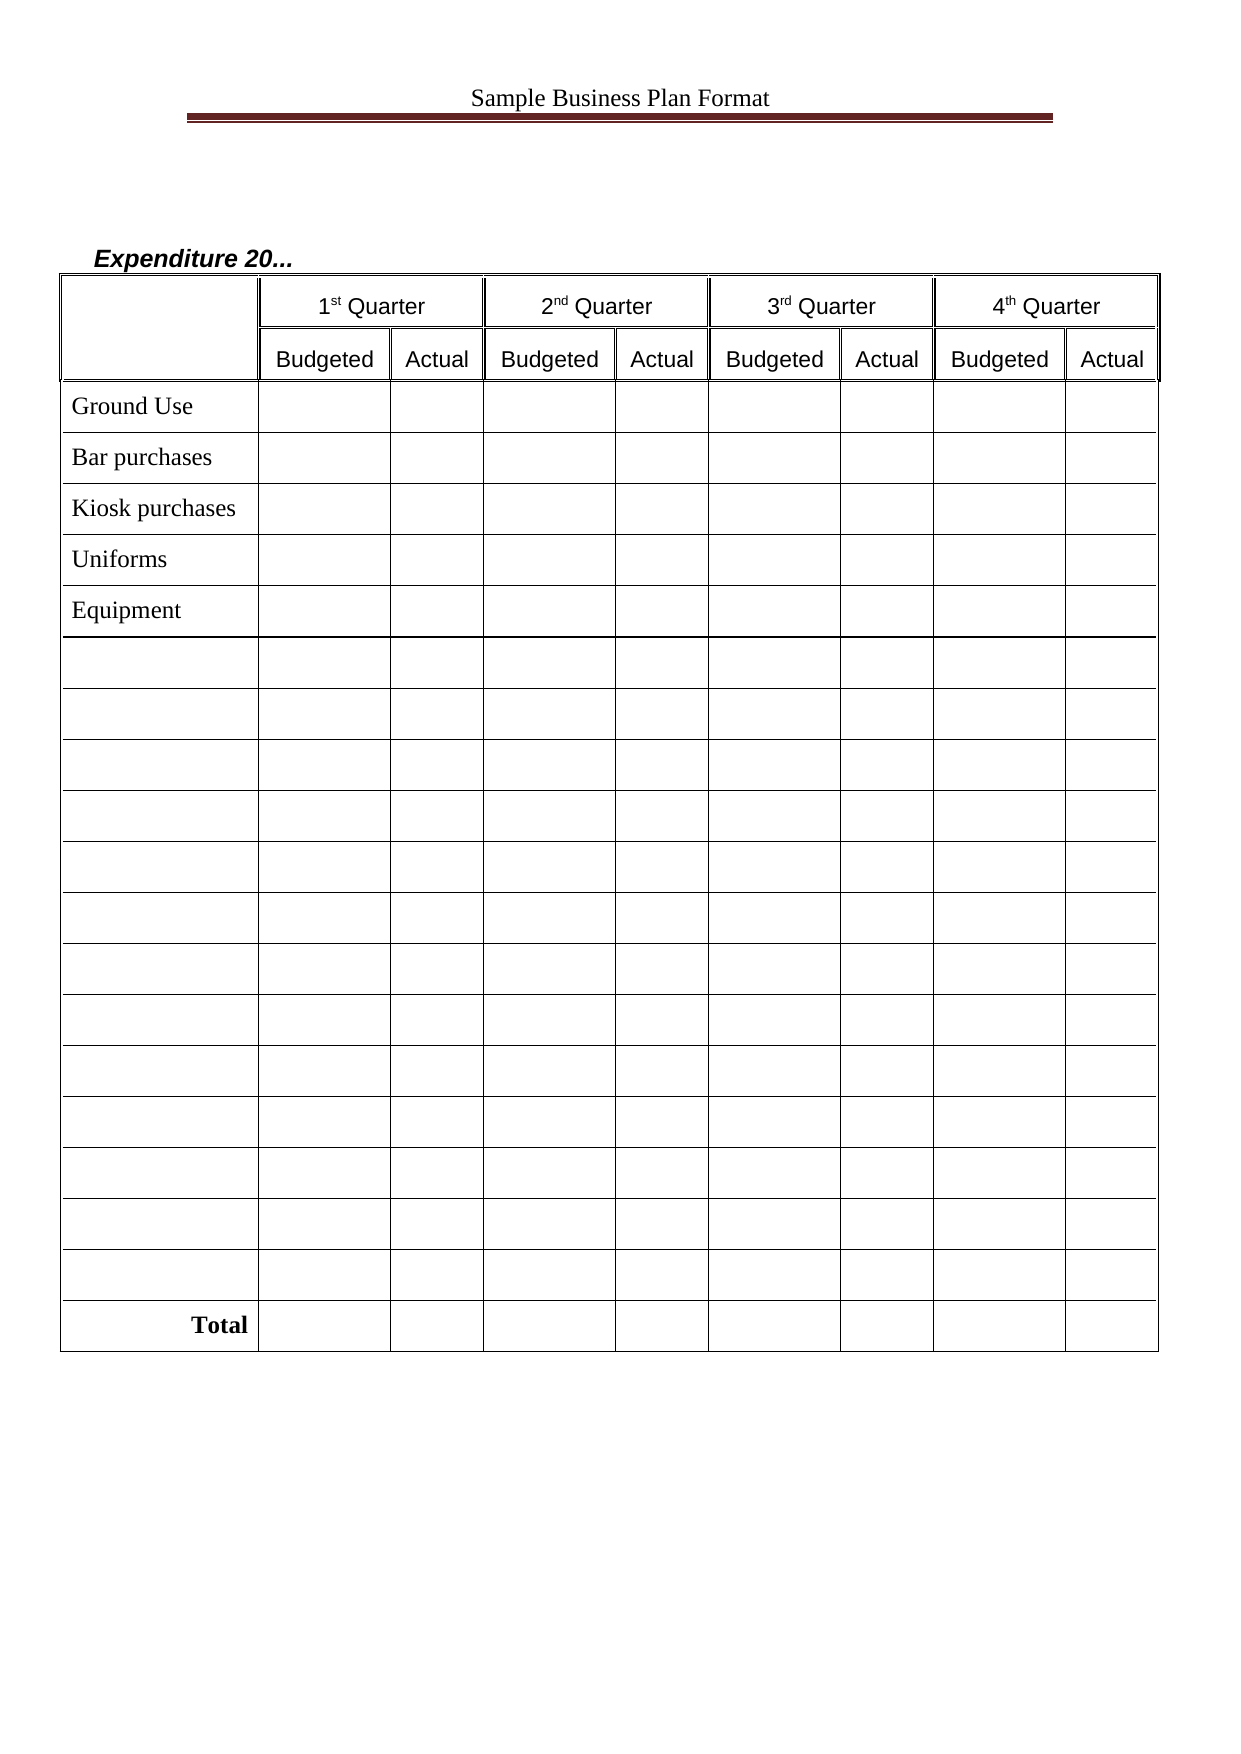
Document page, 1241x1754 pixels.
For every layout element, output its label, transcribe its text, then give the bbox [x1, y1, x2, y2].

table_cell [391, 1097, 483, 1147]
table_cell [616, 1097, 708, 1147]
table_cell [709, 484, 840, 534]
table_cell [484, 1148, 615, 1198]
table_cell [259, 689, 390, 738]
table_cell [709, 586, 840, 636]
table_cell [841, 1250, 933, 1300]
table_cell [1066, 1249, 1158, 1300]
table_cell [1066, 1147, 1158, 1198]
table_cell Uniforms [61, 534, 258, 585]
table_cell [616, 995, 708, 1045]
table_cell [709, 995, 840, 1045]
table_cell [934, 586, 1065, 636]
table_cell [1066, 483, 1158, 534]
table_cell [391, 638, 483, 687]
table_cell [259, 1097, 390, 1147]
table_cell [259, 995, 390, 1045]
table_cell Bar purchases [61, 432, 258, 483]
table_cell [391, 484, 483, 534]
table_cell [61, 739, 258, 789]
table_cell [484, 944, 615, 994]
table_cell [391, 944, 483, 994]
table_cell [934, 535, 1065, 585]
table_cell [484, 689, 615, 738]
table_cell [484, 791, 615, 841]
table_cell [841, 1301, 933, 1351]
table_cell [259, 1046, 390, 1096]
table_cell [709, 842, 840, 892]
table_cell [841, 944, 933, 994]
table_cell [709, 433, 840, 483]
table_cell [484, 586, 615, 636]
table_cell Budgeted [486, 329, 614, 379]
table_header [60, 274, 259, 379]
table_cell [61, 1198, 258, 1249]
table_cell [1066, 790, 1158, 841]
table_cell [934, 689, 1065, 738]
table_cell [934, 740, 1065, 789]
table_cell [616, 1046, 708, 1096]
table_cell [841, 484, 933, 534]
table_cell Ground Use [61, 379, 258, 432]
table_cell [841, 1046, 933, 1096]
table_cell [391, 1046, 483, 1096]
table_cell [616, 484, 708, 534]
table_cell [709, 638, 840, 687]
table_cell [616, 1301, 708, 1351]
table_header 3rd Quarter [709, 274, 934, 326]
table_cell [841, 791, 933, 841]
table_cell [484, 638, 615, 687]
table_cell [391, 842, 483, 892]
table_cell [61, 688, 258, 738]
table_cell [484, 1250, 615, 1300]
table_cell [391, 689, 483, 738]
table_cell [934, 1199, 1065, 1249]
table_cell [484, 893, 615, 943]
table_cell [934, 1301, 1065, 1351]
table_cell [934, 944, 1065, 994]
table_cell [1066, 636, 1158, 687]
table_cell Kiosk purchases [61, 483, 258, 534]
table_cell [1066, 379, 1158, 432]
table_cell [259, 893, 390, 943]
table_cell Budgeted [261, 329, 389, 379]
table_cell [709, 944, 840, 994]
table_cell [61, 892, 258, 943]
table_cell [934, 791, 1065, 841]
table_cell Budgeted [711, 329, 839, 379]
table_cell [934, 893, 1065, 943]
table_cell [61, 943, 258, 994]
table_cell [484, 382, 615, 432]
table_cell [484, 1046, 615, 1096]
table_cell [259, 1199, 390, 1249]
table_cell [616, 842, 708, 892]
table_cell [259, 433, 390, 483]
table_cell [709, 1301, 840, 1351]
table_cell [61, 994, 258, 1045]
table_cell [709, 689, 840, 738]
table_cell [484, 1199, 615, 1249]
table_cell [841, 535, 933, 585]
table_cell [1066, 534, 1158, 585]
table_cell [391, 791, 483, 841]
table_cell [934, 638, 1065, 687]
table_cell [61, 790, 258, 841]
table_cell [484, 842, 615, 892]
table_cell Equipment [61, 585, 258, 636]
table_cell [259, 638, 390, 687]
table_cell [616, 433, 708, 483]
table_cell [391, 1199, 483, 1249]
table_cell [484, 740, 615, 789]
table_cell [709, 535, 840, 585]
table_cell [1066, 841, 1158, 892]
table_cell [709, 1046, 840, 1096]
table_cell Actual [1065, 326, 1159, 379]
table_cell [259, 535, 390, 585]
table_cell [484, 1301, 615, 1351]
table_cell [616, 740, 708, 789]
table_cell Total [61, 1300, 258, 1351]
table_cell [1066, 892, 1158, 943]
table_cell [391, 1301, 483, 1351]
table_cell [484, 433, 615, 483]
table_cell [391, 586, 483, 636]
table_cell [61, 1096, 258, 1147]
table_cell [616, 893, 708, 943]
table_cell [934, 1097, 1065, 1147]
table_cell [259, 740, 390, 789]
table_cell [616, 944, 708, 994]
table_cell [934, 842, 1065, 892]
table_cell [484, 484, 615, 534]
table_cell [934, 1148, 1065, 1198]
table_cell [259, 842, 390, 892]
table_header 1st Quarter [259, 274, 484, 326]
table_cell [841, 638, 933, 687]
table_cell Actual [842, 329, 932, 379]
table_cell [259, 1148, 390, 1198]
text Expenditure 20... [93, 235, 1053, 273]
table_cell [1066, 994, 1158, 1045]
table_cell [259, 484, 390, 534]
table_cell [259, 944, 390, 994]
table_cell [616, 1199, 708, 1249]
table_cell [1066, 688, 1158, 738]
table_cell [841, 689, 933, 738]
table_cell [1066, 1300, 1158, 1351]
table_cell [709, 740, 840, 789]
table_cell [841, 995, 933, 1045]
table_cell [616, 638, 708, 687]
table_cell [259, 382, 390, 432]
table_cell [934, 382, 1065, 432]
table_cell [259, 791, 390, 841]
table_cell [841, 1148, 933, 1198]
table_cell [616, 791, 708, 841]
table_cell [391, 535, 483, 585]
table_cell [484, 995, 615, 1045]
table_cell [61, 1045, 258, 1096]
table_cell [61, 1147, 258, 1198]
table_cell Actual [392, 329, 482, 379]
table_cell [484, 1097, 615, 1147]
table_cell [709, 893, 840, 943]
table_cell [616, 586, 708, 636]
table_cell [934, 1250, 1065, 1300]
table_header 2nd Quarter [484, 274, 709, 326]
table_cell [616, 689, 708, 738]
table_cell [709, 1250, 840, 1300]
table_cell [616, 1148, 708, 1198]
table_cell [841, 842, 933, 892]
table_cell [1066, 1045, 1158, 1096]
table_cell [841, 433, 933, 483]
table_cell [1066, 432, 1158, 483]
table_cell [709, 1148, 840, 1198]
table_cell [391, 1148, 483, 1198]
table_cell [841, 1097, 933, 1147]
table_cell [841, 382, 933, 432]
table_cell [934, 995, 1065, 1045]
table_cell [934, 1046, 1065, 1096]
table_cell [934, 433, 1065, 483]
table_cell Actual [617, 329, 707, 379]
table_cell [1066, 585, 1158, 636]
table_cell [391, 433, 483, 483]
table_cell [259, 1301, 390, 1351]
table_cell [709, 1199, 840, 1249]
table_cell [934, 484, 1065, 534]
table_cell [391, 995, 483, 1045]
table_cell [391, 1250, 483, 1300]
table_cell [841, 740, 933, 789]
table_cell [484, 535, 615, 585]
table_cell [616, 535, 708, 585]
table_cell [841, 893, 933, 943]
table_cell [841, 1199, 933, 1249]
table_cell [61, 841, 258, 892]
table_cell [1066, 739, 1158, 789]
table_cell [61, 1249, 258, 1300]
table_cell [616, 1250, 708, 1300]
table_cell [1066, 1096, 1158, 1147]
table_cell [841, 586, 933, 636]
table_cell [61, 636, 258, 687]
table_cell [616, 382, 708, 432]
table_cell [259, 1250, 390, 1300]
table_cell [391, 740, 483, 789]
table_cell [709, 1097, 840, 1147]
table_cell [1066, 1198, 1158, 1249]
table_cell Budgeted [936, 329, 1064, 379]
table_cell [709, 382, 840, 432]
table_cell [709, 791, 840, 841]
table_cell [1066, 943, 1158, 994]
table_cell [259, 586, 390, 636]
table_cell [391, 382, 483, 432]
table_header 4th Quarter [934, 276, 1157, 326]
table_cell [391, 893, 483, 943]
